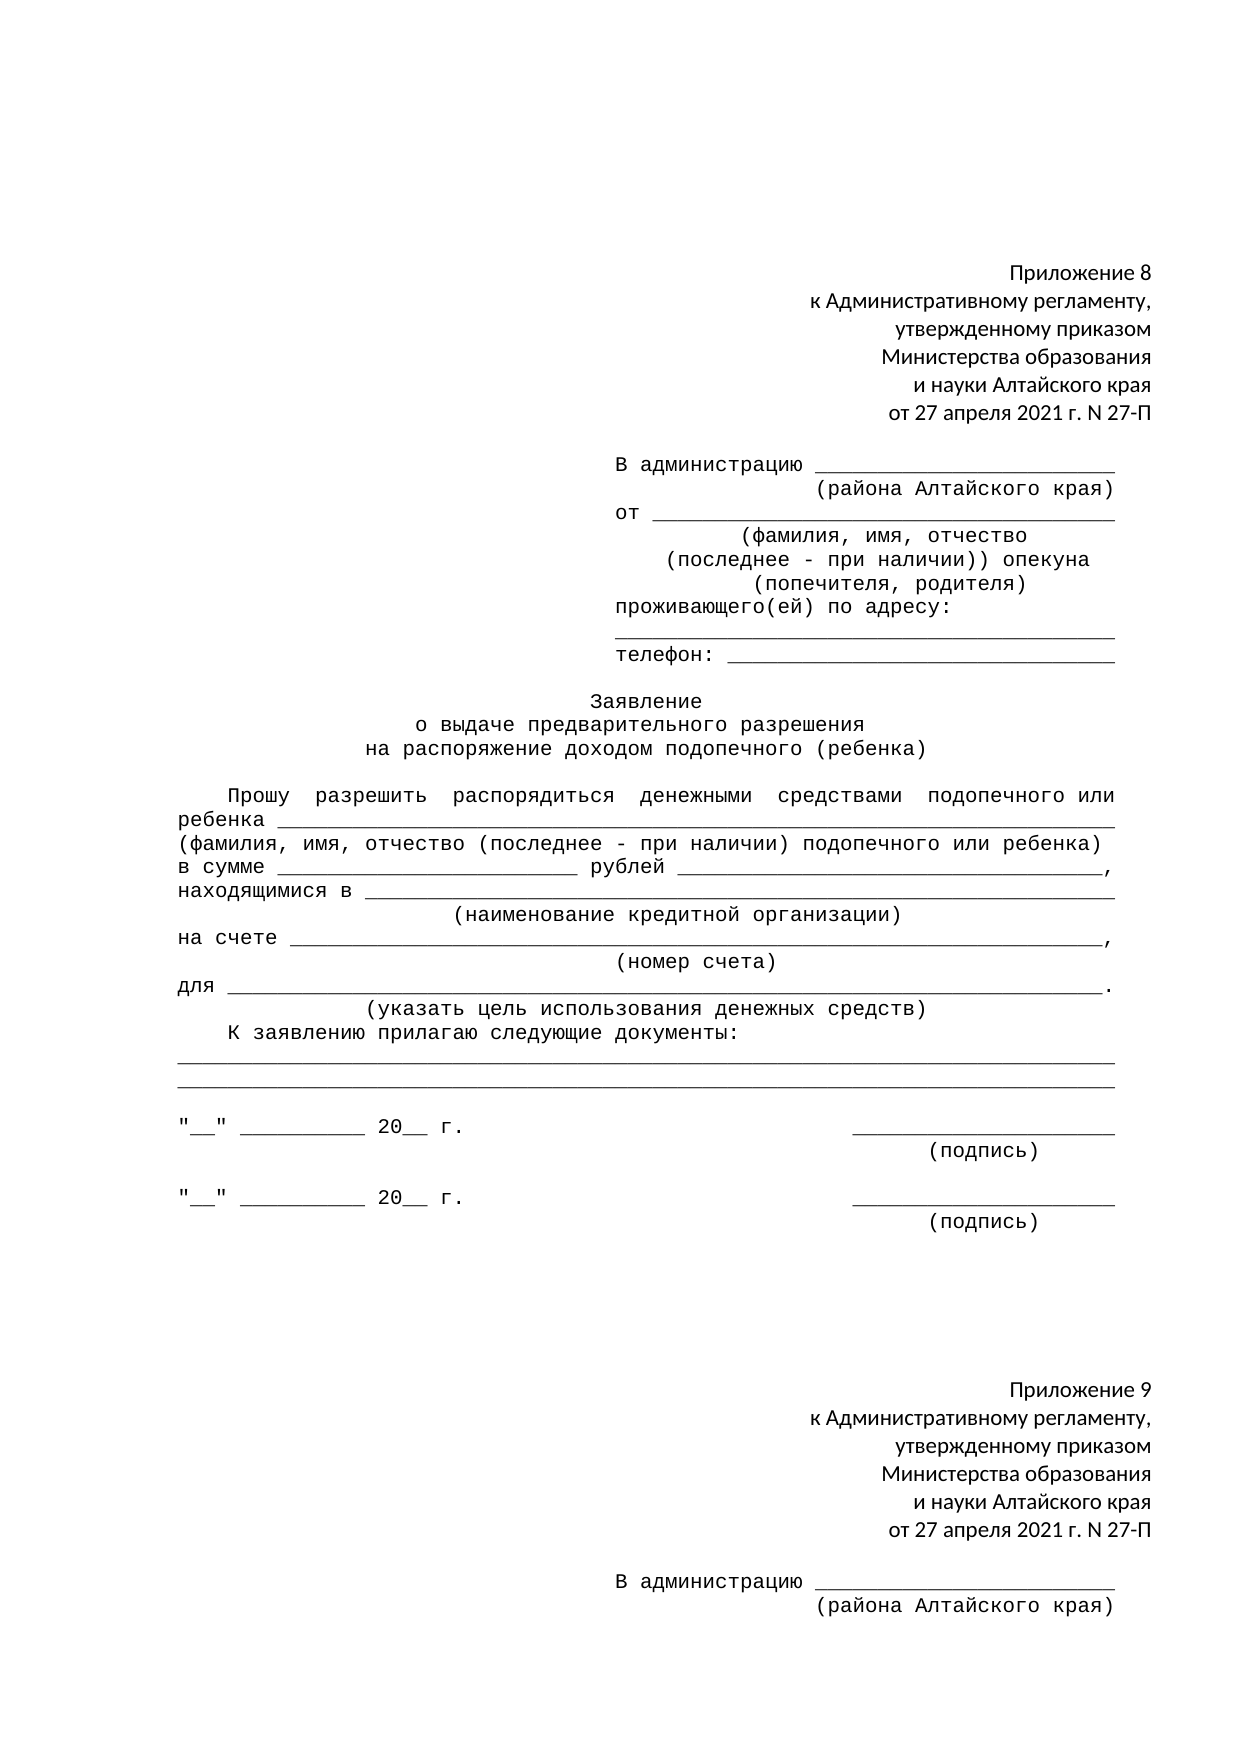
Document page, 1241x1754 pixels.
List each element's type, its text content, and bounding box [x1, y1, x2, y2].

text (подпись) [177, 1211, 1152, 1235]
text (района Алтайского края) [177, 478, 1152, 502]
text для ______________________________________________________________________. [177, 974, 1152, 998]
text от 27 апреля 2021 г. N 27-П [177, 398, 1152, 426]
text "__" __________ 20__ г. _____________________ [177, 1116, 1152, 1140]
text о выдаче предварительного разрешения [177, 714, 1152, 738]
text Заявление [177, 691, 1152, 714]
text (фамилия, имя, отчество [177, 525, 1152, 549]
text К заявлению прилагаю следующие документы: [177, 1022, 1152, 1046]
text (последнее - при наличии)) опекуна [177, 549, 1152, 573]
text (указать цель использования денежных средств) [177, 998, 1152, 1022]
text (попечителя, родителя) [177, 573, 1152, 596]
text Министерства образования [177, 1459, 1152, 1487]
text ___________________________________________________________________________ [177, 1069, 1152, 1093]
text проживающего(ей) по адресу: [177, 596, 1152, 620]
text и науки Алтайского края [177, 370, 1152, 398]
text от _____________________________________ [177, 502, 1152, 525]
text ребенка ___________________________________________________________________ [177, 809, 1152, 833]
text (фамилия, имя, отчество (последнее - при наличии) подопечного или ребенка) [177, 833, 1152, 856]
text на распоряжение доходом подопечного (ребенка) [177, 738, 1152, 762]
text В администрацию ________________________ [177, 1571, 1152, 1594]
text ___________________________________________________________________________ [177, 1046, 1152, 1069]
text телефон: _______________________________ [177, 643, 1152, 667]
text Приложение 8 [177, 258, 1152, 286]
text Прошу разрешить распорядиться денежными средствами подопечного или [177, 785, 1152, 809]
text "__" __________ 20__ г. _____________________ [177, 1187, 1152, 1211]
text Министерства образования [177, 342, 1152, 370]
text (подпись) [177, 1140, 1152, 1164]
text (района Алтайского края) [177, 1594, 1152, 1618]
text утвержденному приказом [177, 1431, 1152, 1459]
text в сумме ________________________ рублей __________________________________, [177, 856, 1152, 880]
text Приложение 9 [177, 1375, 1152, 1403]
text к Административному регламенту, [177, 286, 1152, 314]
text от 27 апреля 2021 г. N 27-П [177, 1515, 1152, 1543]
text ________________________________________ [177, 620, 1152, 643]
text утвержденному приказом [177, 314, 1152, 342]
text к Административному регламенту, [177, 1403, 1152, 1431]
text (наименование кредитной организации) [177, 904, 1152, 927]
text находящимися в ____________________________________________________________ [177, 880, 1152, 904]
text В администрацию ________________________ [177, 454, 1152, 478]
text на счете _________________________________________________________________, [177, 927, 1152, 951]
text (номер счета) [177, 951, 1152, 974]
text и науки Алтайского края [177, 1487, 1152, 1515]
